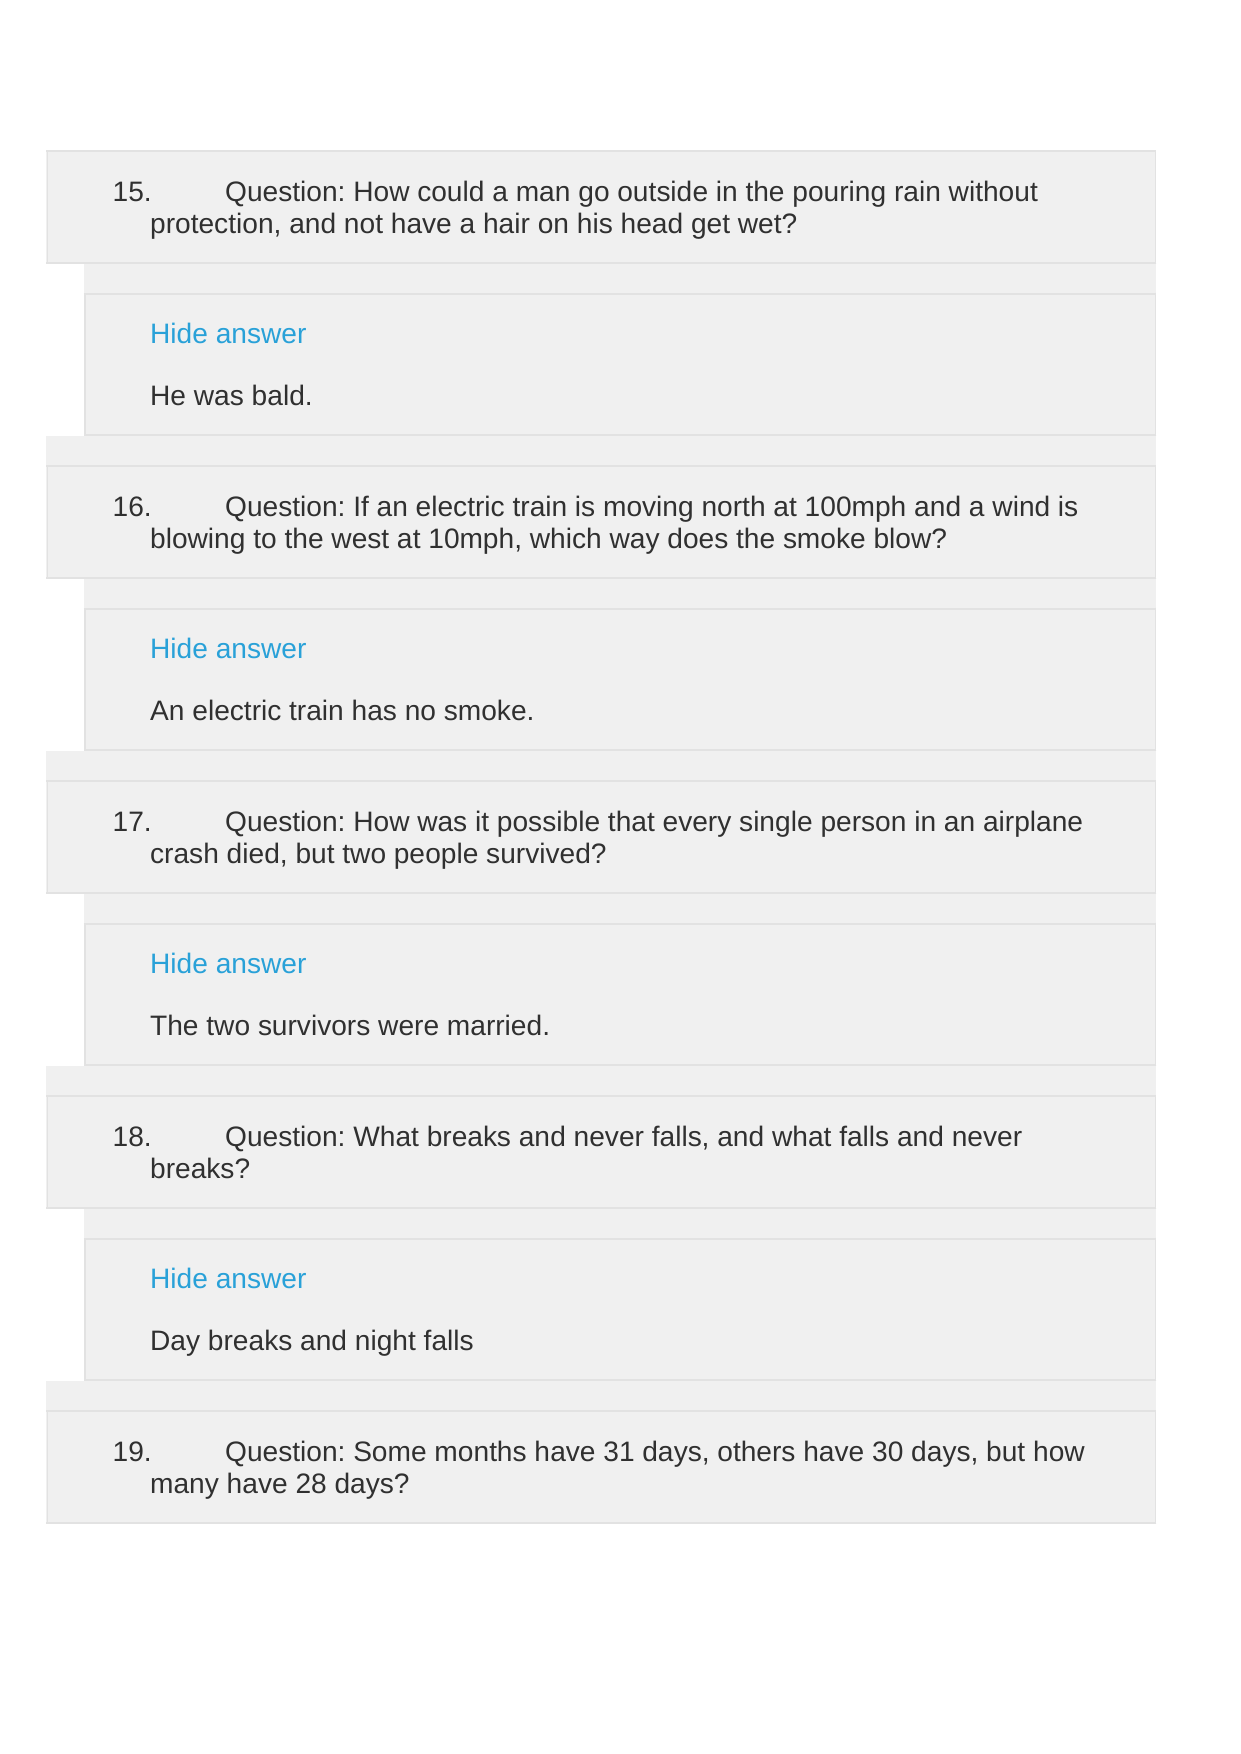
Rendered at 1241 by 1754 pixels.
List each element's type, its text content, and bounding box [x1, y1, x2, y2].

text Day breaks and night falls [86, 1299, 1155, 1379]
list Question: Some months have 31 days, others have 30 days, but how many have 28 days? [48, 1412, 1155, 1522]
text Hide answer [86, 295, 1155, 350]
list Question: What breaks and never falls, and what falls and never breaks? [48, 1097, 1155, 1207]
text He was bald. [86, 354, 1155, 434]
list Question: If an electric train is moving north at 100mph and a wind is blowing to the west at 10mph, which way does the smoke blow? [48, 467, 1155, 577]
list Question: How could a man go outside in the pouring rain without protection, and not have a hair on his head get wet? [48, 152, 1155, 262]
text An electric train has no smoke. [86, 669, 1155, 749]
text Hide answer [86, 925, 1155, 980]
list Question: How was it possible that every single person in an airplane crash died, but two people survived? [48, 782, 1155, 892]
text Hide answer [86, 610, 1155, 665]
text The two survivors were married. [86, 984, 1155, 1064]
text Hide answer [86, 1240, 1155, 1295]
